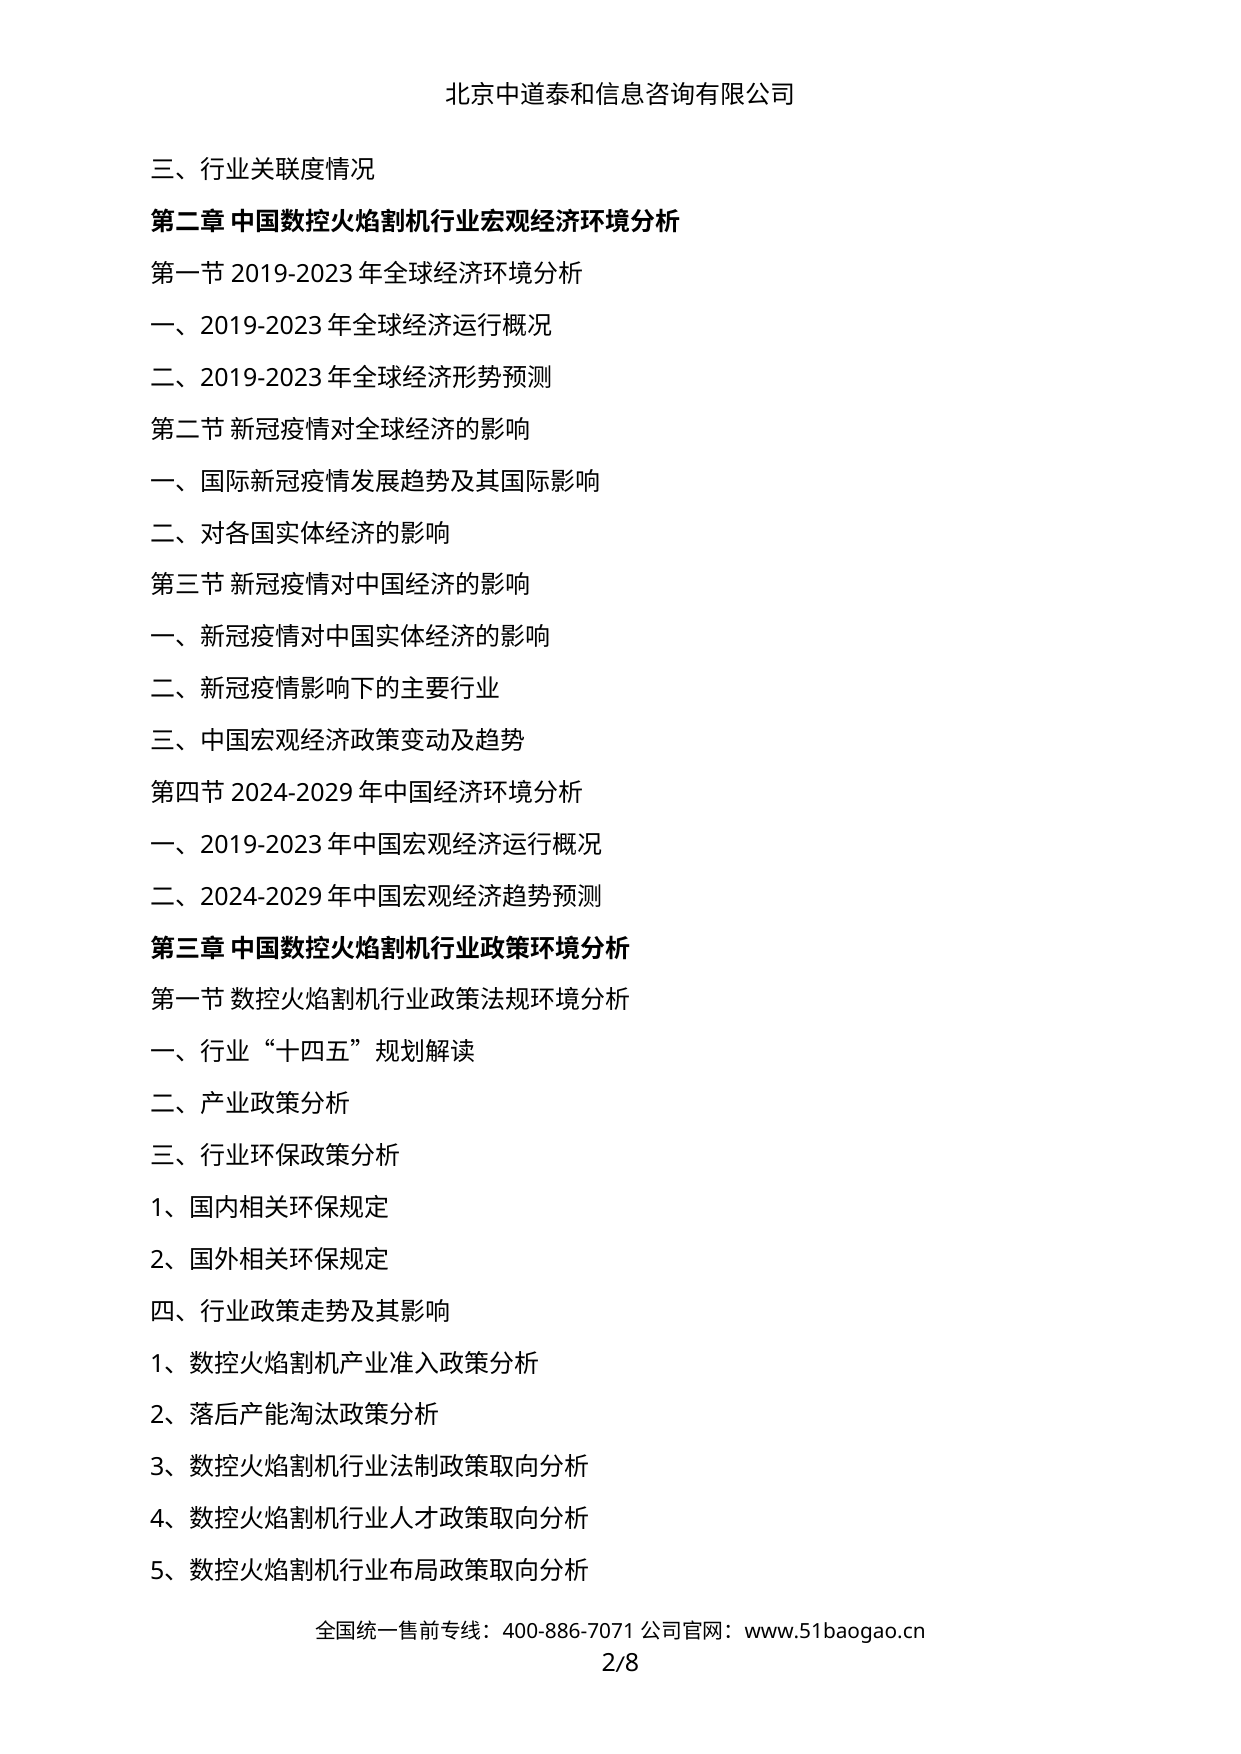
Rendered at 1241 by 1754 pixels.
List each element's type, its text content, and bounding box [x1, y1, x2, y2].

text 一、2019-2023年中国宏观经济运行概况 [150, 824, 1090, 861]
text 2、落后产能淘汰政策分析 [150, 1395, 1090, 1431]
text 第三节 新冠疫情对中国经济的影响 [150, 565, 1090, 601]
text 四、行业政策走势及其影响 [150, 1291, 1090, 1327]
text 一、2019-2023年全球经济运行概况 [150, 306, 1090, 342]
text 三、行业环保政策分析 [150, 1136, 1090, 1172]
text 第二节 新冠疫情对全球经济的影响 [150, 409, 1090, 446]
text 二、2019-2023年全球经济形势预测 [150, 357, 1090, 394]
text 第四节 2024-2029年中国经济环境分析 [150, 772, 1090, 809]
text 1、国内相关环保规定 [150, 1187, 1090, 1224]
text 第一节 2019-2023年全球经济环境分析 [150, 254, 1090, 290]
text 5、数控火焰割机行业布局政策取向分析 [150, 1551, 1090, 1587]
text 第二章 中国数控火焰割机行业宏观经济环境分析 [150, 202, 1090, 238]
text 第三章 中国数控火焰割机行业政策环境分析 [150, 928, 1090, 964]
text 一、行业“十四五”规划解读 [150, 1032, 1090, 1068]
text 一、新冠疫情对中国实体经济的影响 [150, 617, 1090, 653]
text 2、国外相关环保规定 [150, 1239, 1090, 1276]
text 二、新冠疫情影响下的主要行业 [150, 669, 1090, 705]
text 一、国际新冠疫情发展趋势及其国际影响 [150, 461, 1090, 497]
text 二、对各国实体经济的影响 [150, 513, 1090, 549]
text 第一节 数控火焰割机行业政策法规环境分析 [150, 980, 1090, 1016]
text 三、行业关联度情况 [150, 150, 1090, 186]
text 3、数控火焰割机行业法制政策取向分析 [150, 1447, 1090, 1483]
text 二、产业政策分析 [150, 1084, 1090, 1120]
text 4、数控火焰割机行业人才政策取向分析 [150, 1499, 1090, 1535]
text 1、数控火焰割机产业准入政策分析 [150, 1343, 1090, 1379]
text 三、中国宏观经济政策变动及趋势 [150, 721, 1090, 757]
text 二、2024-2029年中国宏观经济趋势预测 [150, 876, 1090, 912]
